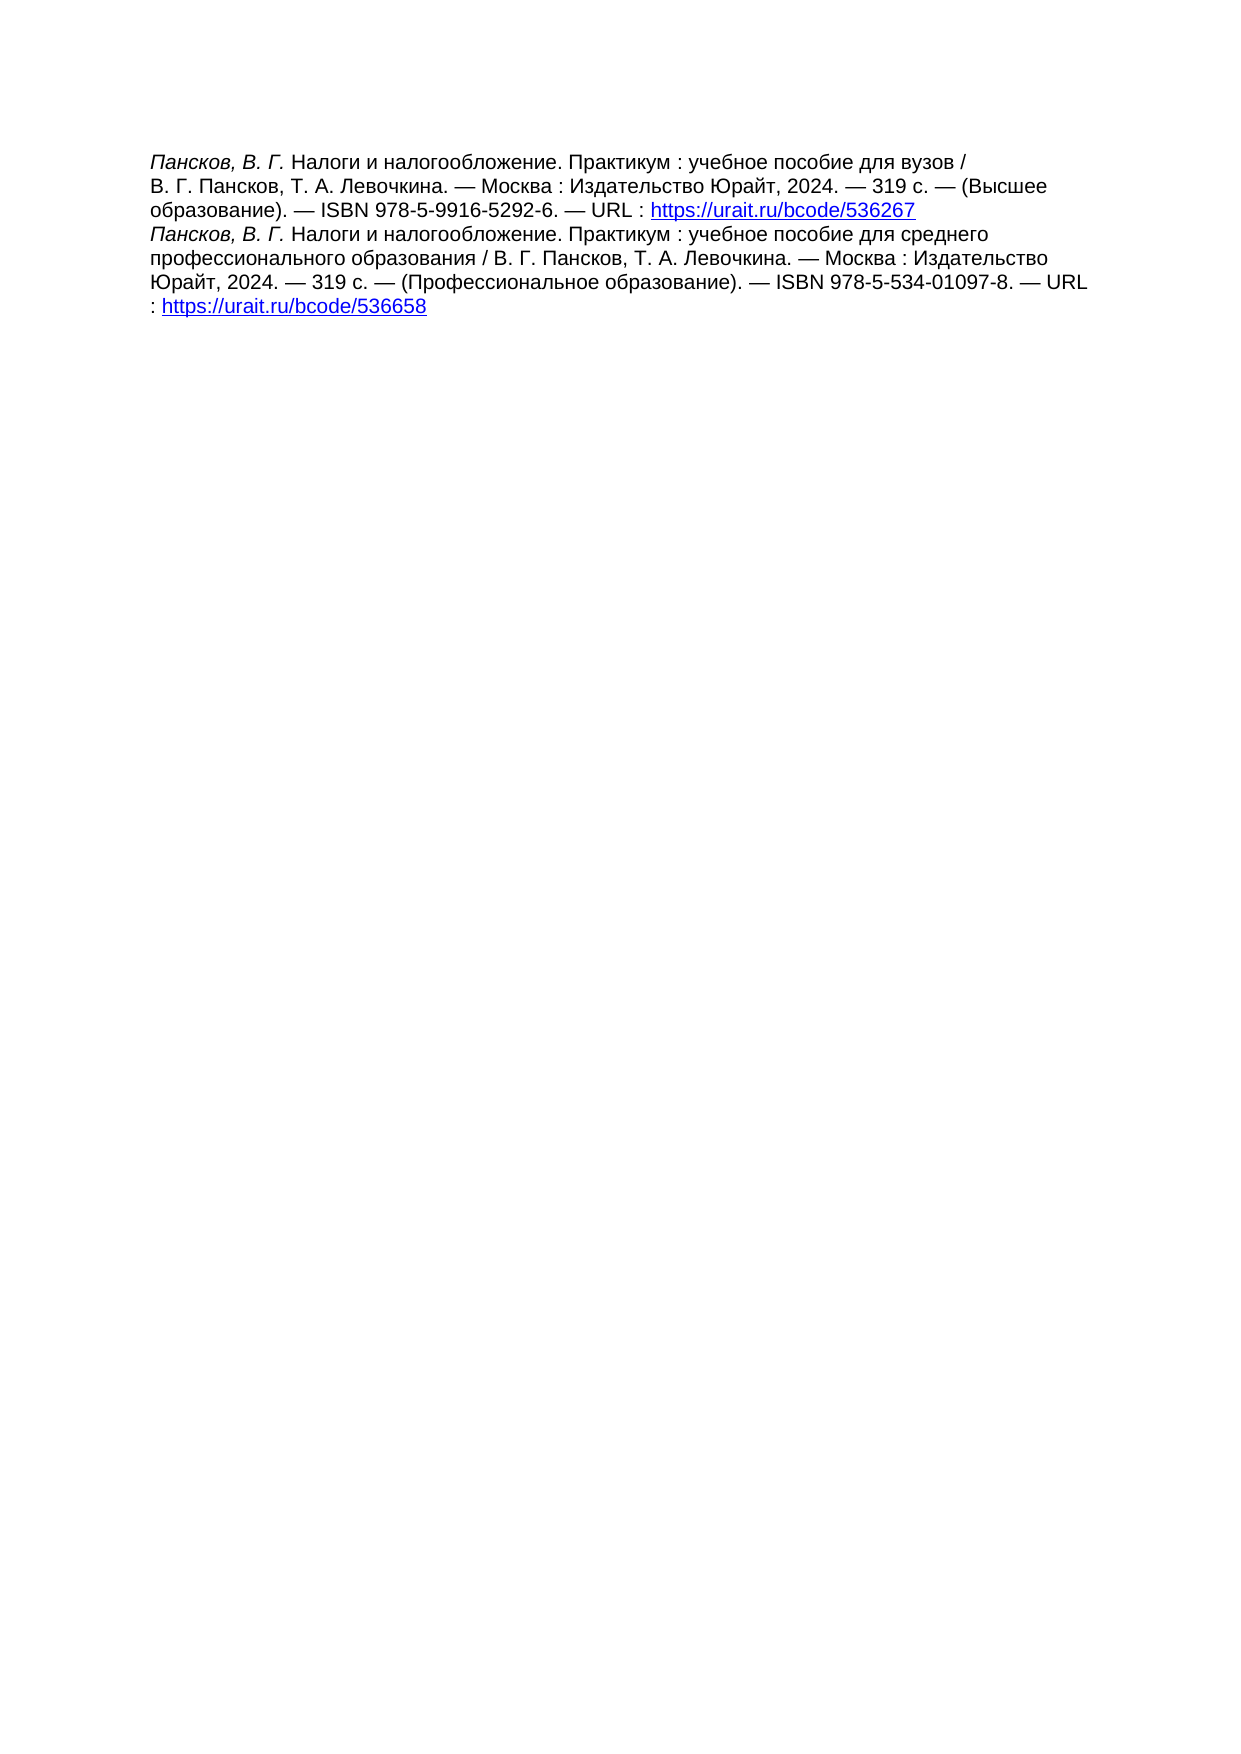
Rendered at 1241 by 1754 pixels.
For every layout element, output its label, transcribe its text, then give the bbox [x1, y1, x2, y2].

text Пансков, В. Г. Налоги и налогообложение. Практикум : учебное пособие для вузов / В. Г. Пансков, Т. А. Левочкина. — Москва : Издательство Юрайт, 2024. — 319 с. — (Высшее образование). — ISBN 978-5-9916-5292-6. — URL : https://urait.ru/bcode/536267 [150, 150, 1090, 222]
text Пансков, В. Г. Налоги и налогообложение. Практикум : учебное пособие для среднего профессионального образования / В. Г. Пансков, Т. А. Левочкина. — Москва : Издательство Юрайт, 2024. — 319 с. — (Профессиональное образование). — ISBN 978-5-534-01097-8. — URL : https://urait.ru/bcode/536658 [150, 222, 1090, 318]
